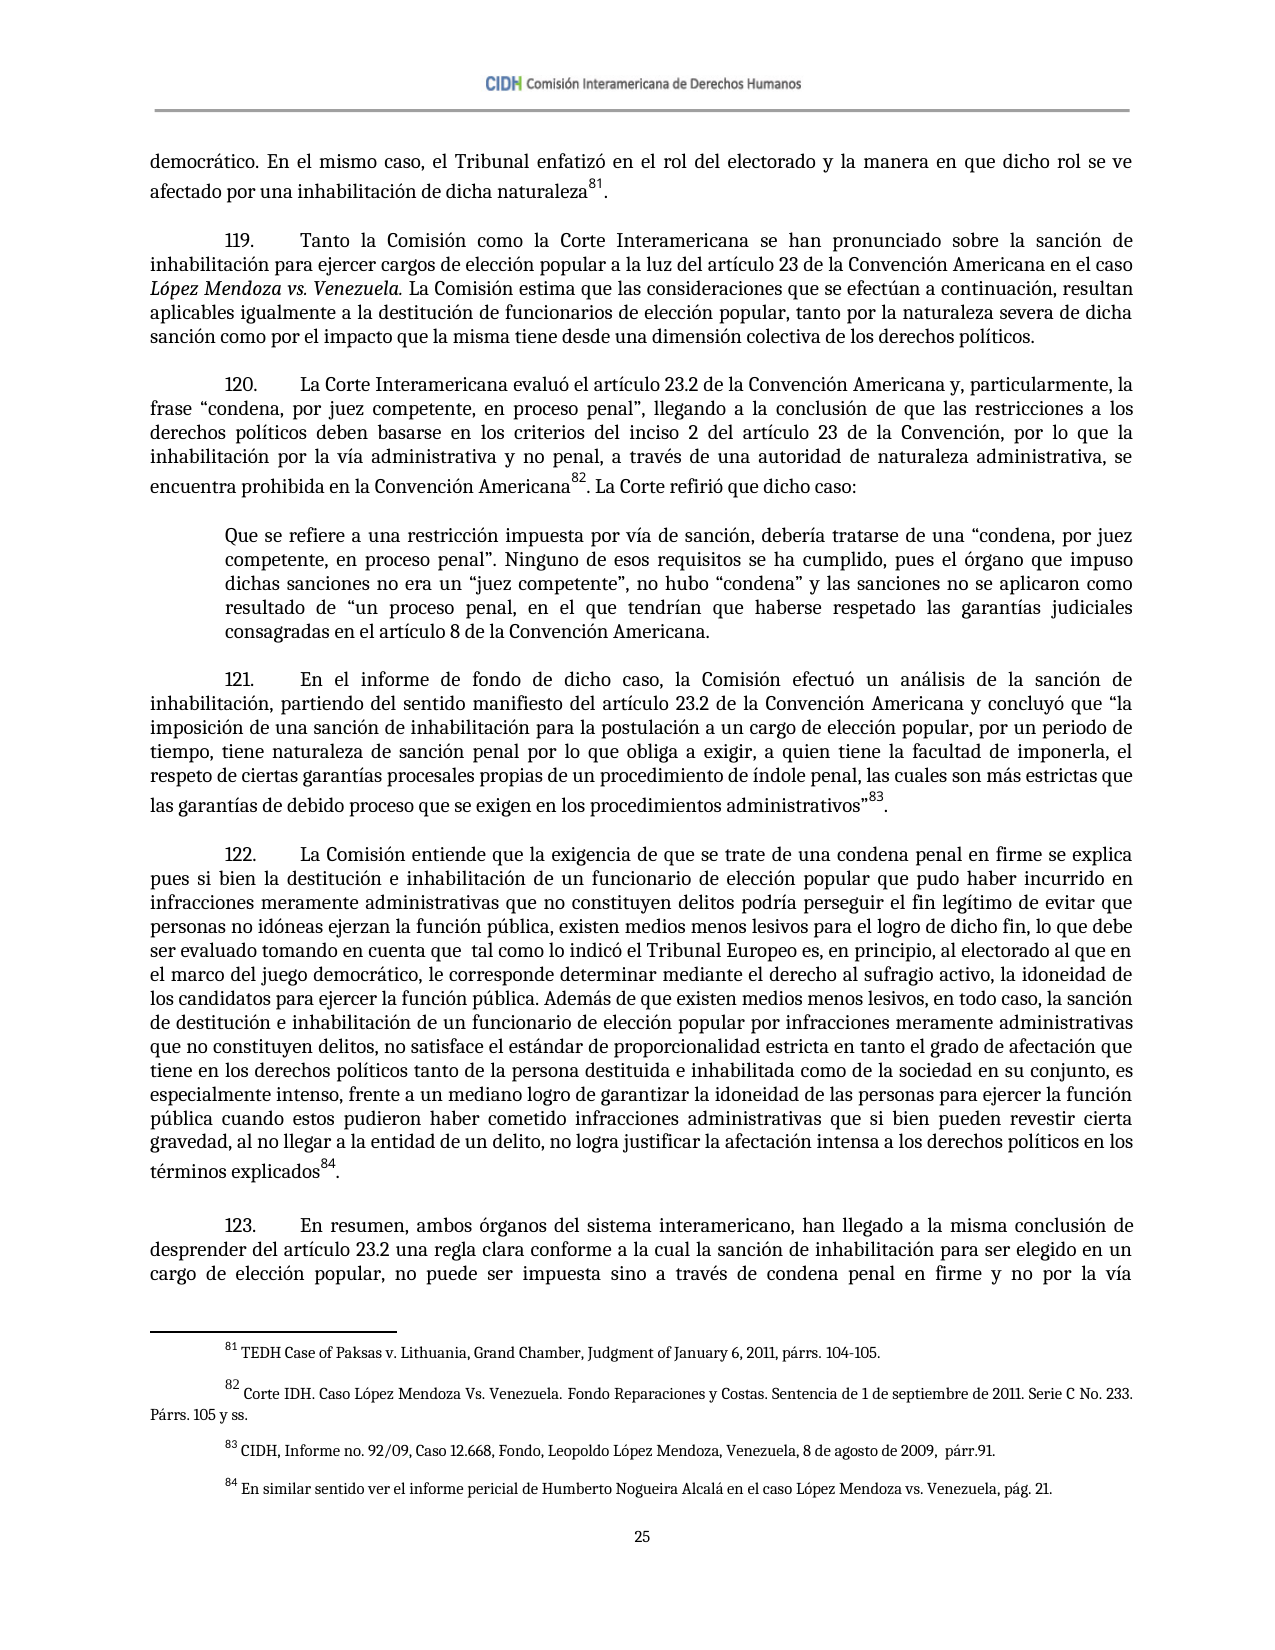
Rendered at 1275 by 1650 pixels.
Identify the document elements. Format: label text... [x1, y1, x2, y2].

picture [480, 75, 804, 93]
list Tanto la Comisión como la Corte Interamericana se han pronunciado sobre la sanción de inhabilitación para ejercer cargos de elección popular a la luz del artículo 23 de la Convención Americana en el caso López Mendoza vs. Venezuela. La Comisión estima que las consideraciones que se efectúan a continuación, resultan aplicables igualmente a la destitución de funcionarios de elección popular, tanto por la naturaleza severa de dicha sanción como por el impacto que la misma tiene desde una dimensión colectiva de los derechos políticos. [150, 229, 1134, 349]
list La Corte Interamericana evaluó el artículo 23.2 de la Convención Americana y, particularmente, la frase “condena, por juez competente, en proceso penal”, llegando a la conclusión de que las restricciones a los derechos políticos deben basarse en los criterios del inciso 2 del artículo 23 de la Convención, por lo que la inhabilitación por la vía administrativa y no penal, a través de una autoridad de naturaleza administrativa, se encuentra prohibida en la Convención Americana. La Corte refirió que dicho caso: [150, 373, 1134, 500]
list En el informe de fondo de dicho caso, la Comisión efectuó un análisis de la sanción de inhabilitación, partiendo del sentido manifiesto del artículo 23.2 de la Convención Americana y concluyó que “la imposición de una sanción de inhabilitación para la postulación a un cargo de elección popular, por un periodo de tiempo, tiene naturaleza de sanción penal por lo que obliga a exigir, a quien tiene la facultad de imponerla, el respeto de ciertas garantías procesales propias de un procedimiento de índole penal, las cuales son más estrictas que las garantías de debido proceso que se exigen en los procedimientos administrativos”. [150, 668, 1134, 819]
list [150, 1214, 1134, 1286]
text Que se refiere a una restricción impuesta por vía de sanción, debería tratarse de una “condena, por juez competente, en proceso penal”. Ninguno de esos requisitos se ha cumplido, pues el órgano que impuso dichas sanciones no era un “juez competente”, no hubo “condena” y las sanciones no se aplicaron como resultado de “un proceso penal, en el que tendrían que haberse respetado las garantías judiciales consagradas en el artículo 8 de la Convención Americana. [225, 524, 1134, 644]
list La Comisión entiende que la exigencia de que se trate de una condena penal en firme se explica pues si bien la destitución e inhabilitación de un funcionario de elección popular que pudo haber incurrido en infracciones meramente administrativas que no constituyen delitos podría perseguir el fin legítimo de evitar que personas no idóneas ejerzan la función pública, existen medios menos lesivos para el logro de dicho fin, lo que debe ser evaluado tomando en cuenta que tal como lo indicó el Tribunal Europeo es, en principio, al electorado al que en el marco del juego democrático, le corresponde determinar mediante el derecho al sufragio activo, la idoneidad de los candidatos para ejercer la función pública. Además de que existen medios menos lesivos, en todo caso, la sanción de destitución e inhabilitación de un funcionario de elección popular por infracciones meramente administrativas que no constituyen delitos, no satisface el estándar de proporcionalidad estricta en tanto el grado de afectación que tiene en los derechos políticos tanto de la persona destituida e inhabilitada como de la sociedad en su conjunto, es especialmente intenso, frente a un mediano logro de garantizar la idoneidad de las personas para ejercer la función pública cuando estos pudieron haber cometido infracciones administrativas que si bien pueden revestir cierta gravedad, al no llegar a la entidad de un delito, no logra justificar la afectación intensa a los derechos políticos en los términos explicados. [150, 843, 1134, 1185]
list El Tribunal Europeo de Derechos Humanos también se refirió a la dimensión colectiva de los derechos políticos en el caso Paksas vs. Lituania, indicando que la inhabilitación irreversible de un Presidente de la República para ser miembro del Parlamento, puede no resultar proporcionada a las exigencias de mantener el juego democrático. En el mismo caso, el Tribunal enfatizó en el rol del electorado y la manera en que dicho rol se ve afectado por una inhabilitación de dicha naturaleza. [150, 150, 1134, 205]
